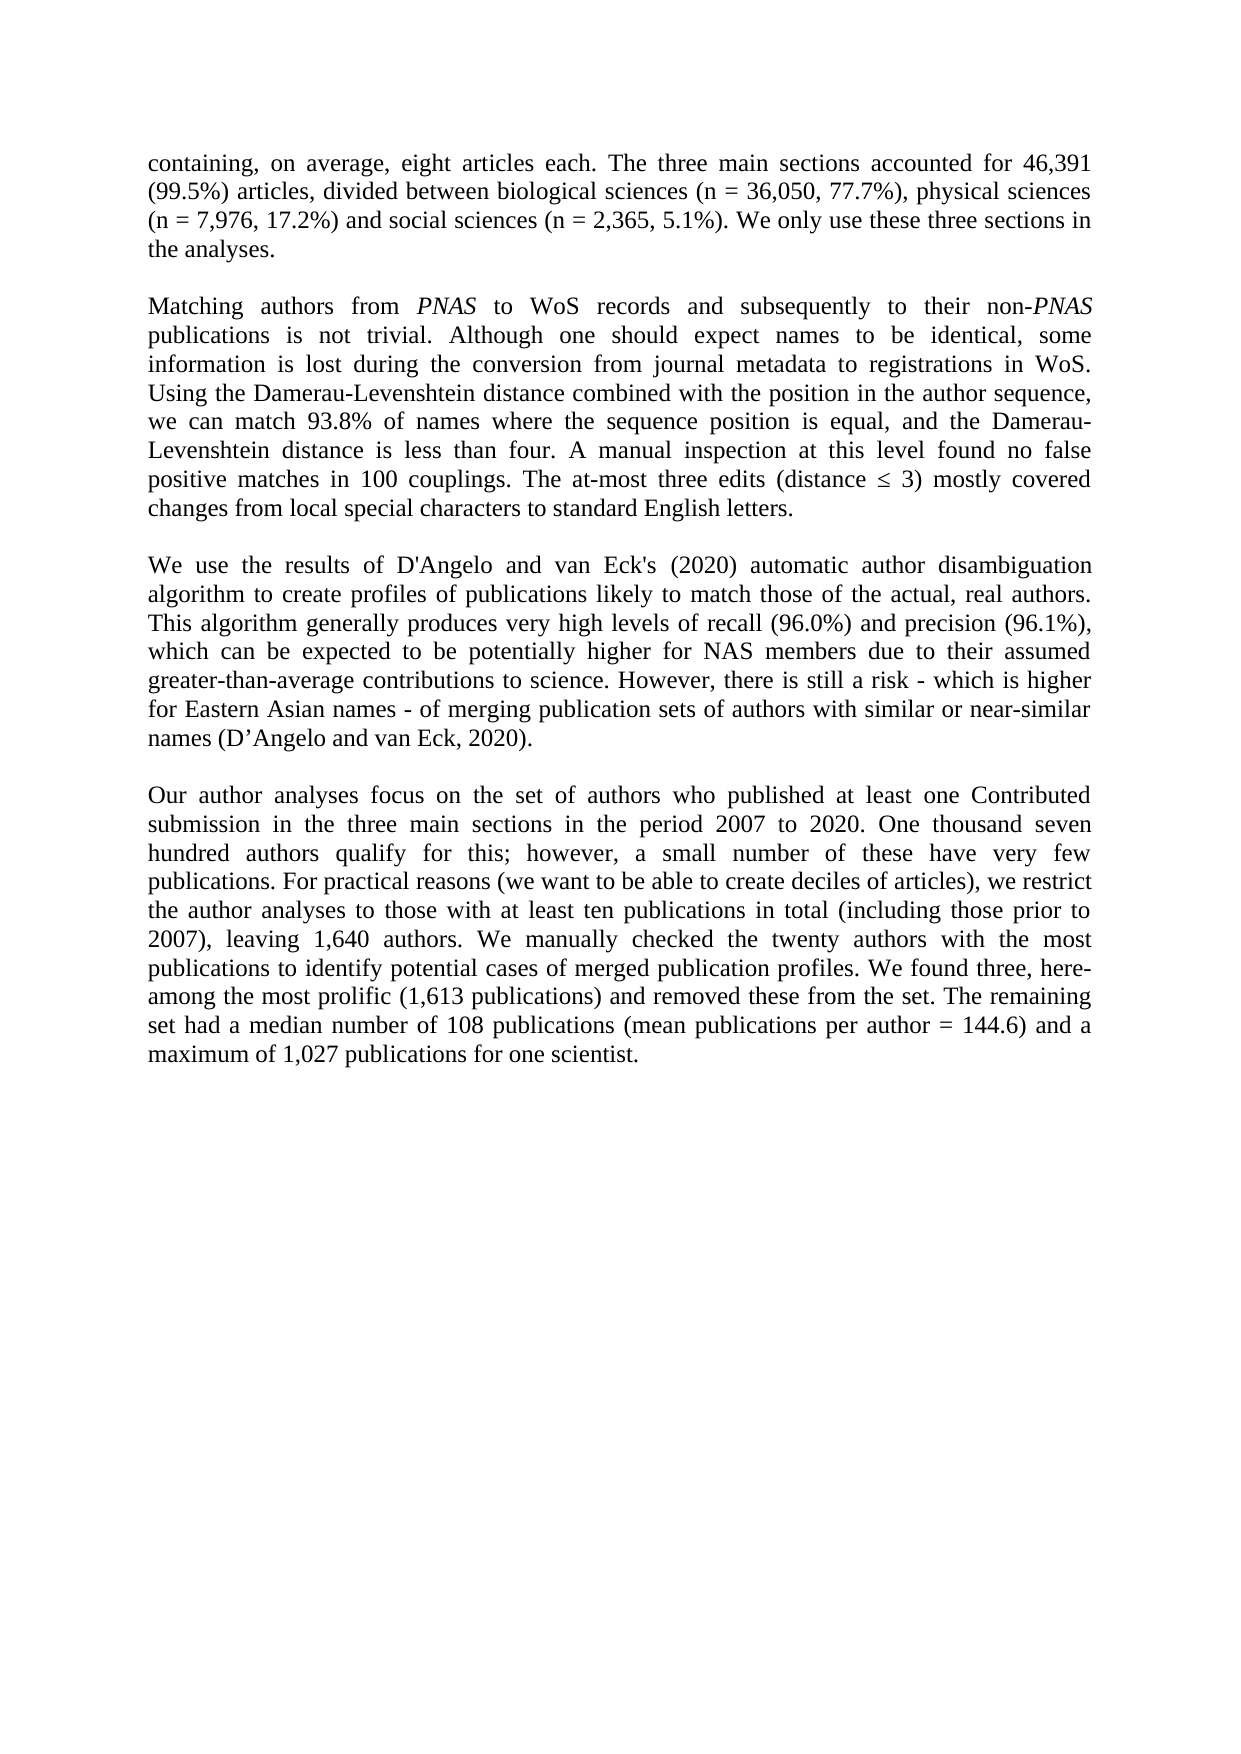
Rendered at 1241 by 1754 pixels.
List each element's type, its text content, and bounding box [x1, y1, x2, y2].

text Matching authors from PNAS to WoS records and subsequently to their non-PNAS publications is not trivial. Although one should expect names to be identical, some information is lost during the conversion from journal metadata to registrations in WoS. Using the Damerau-Levenshtein distance combined with the position in the author sequence, we can match 93.8% of names where the sequence position is equal, and the Damerau-Levenshtein distance is less than four. A manual inspection at this level found no false positive matches in 100 couplings. The at-most three edits (distance ≤ 3) mostly covered changes from local special characters to standard English letters. [148, 291, 1092, 521]
text We use the results of D'Angelo and van Eck's (2020) automatic author disambiguation algorithm to create profiles of publications likely to match those of the actual, real authors. This algorithm generally produces very high levels of recall (96.0%) and precision (96.1%), which can be expected to be potentially higher for NAS members due to their assumed greater-than-average contributions to science. However, there is still a risk - which is higher for Eastern Asian names - of merging publication sets of authors with similar or near-similar names (D’Angelo and van Eck, 2020). [148, 550, 1092, 751]
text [148, 148, 1092, 263]
text Our author analyses focus on the set of authors who published at least one Contributed submission in the three main sections in the period 2007 to 2020. One thousand seven hundred authors qualify for this; however, a small number of these have very few publications. For practical reasons (we want to be able to create deciles of articles), we restrict the author analyses to those with at least ten publications in total (including those prior to 2007), leaving 1,640 authors. We manually checked the twenty authors with the most publications to identify potential cases of merged publication profiles. We found three, here-among the most prolific (1,613 publications) and removed these from the set. The remaining set had a median number of 108 publications (mean publications per author = 144.6) and a maximum of 1,027 publications for one scientist. [148, 780, 1092, 1068]
